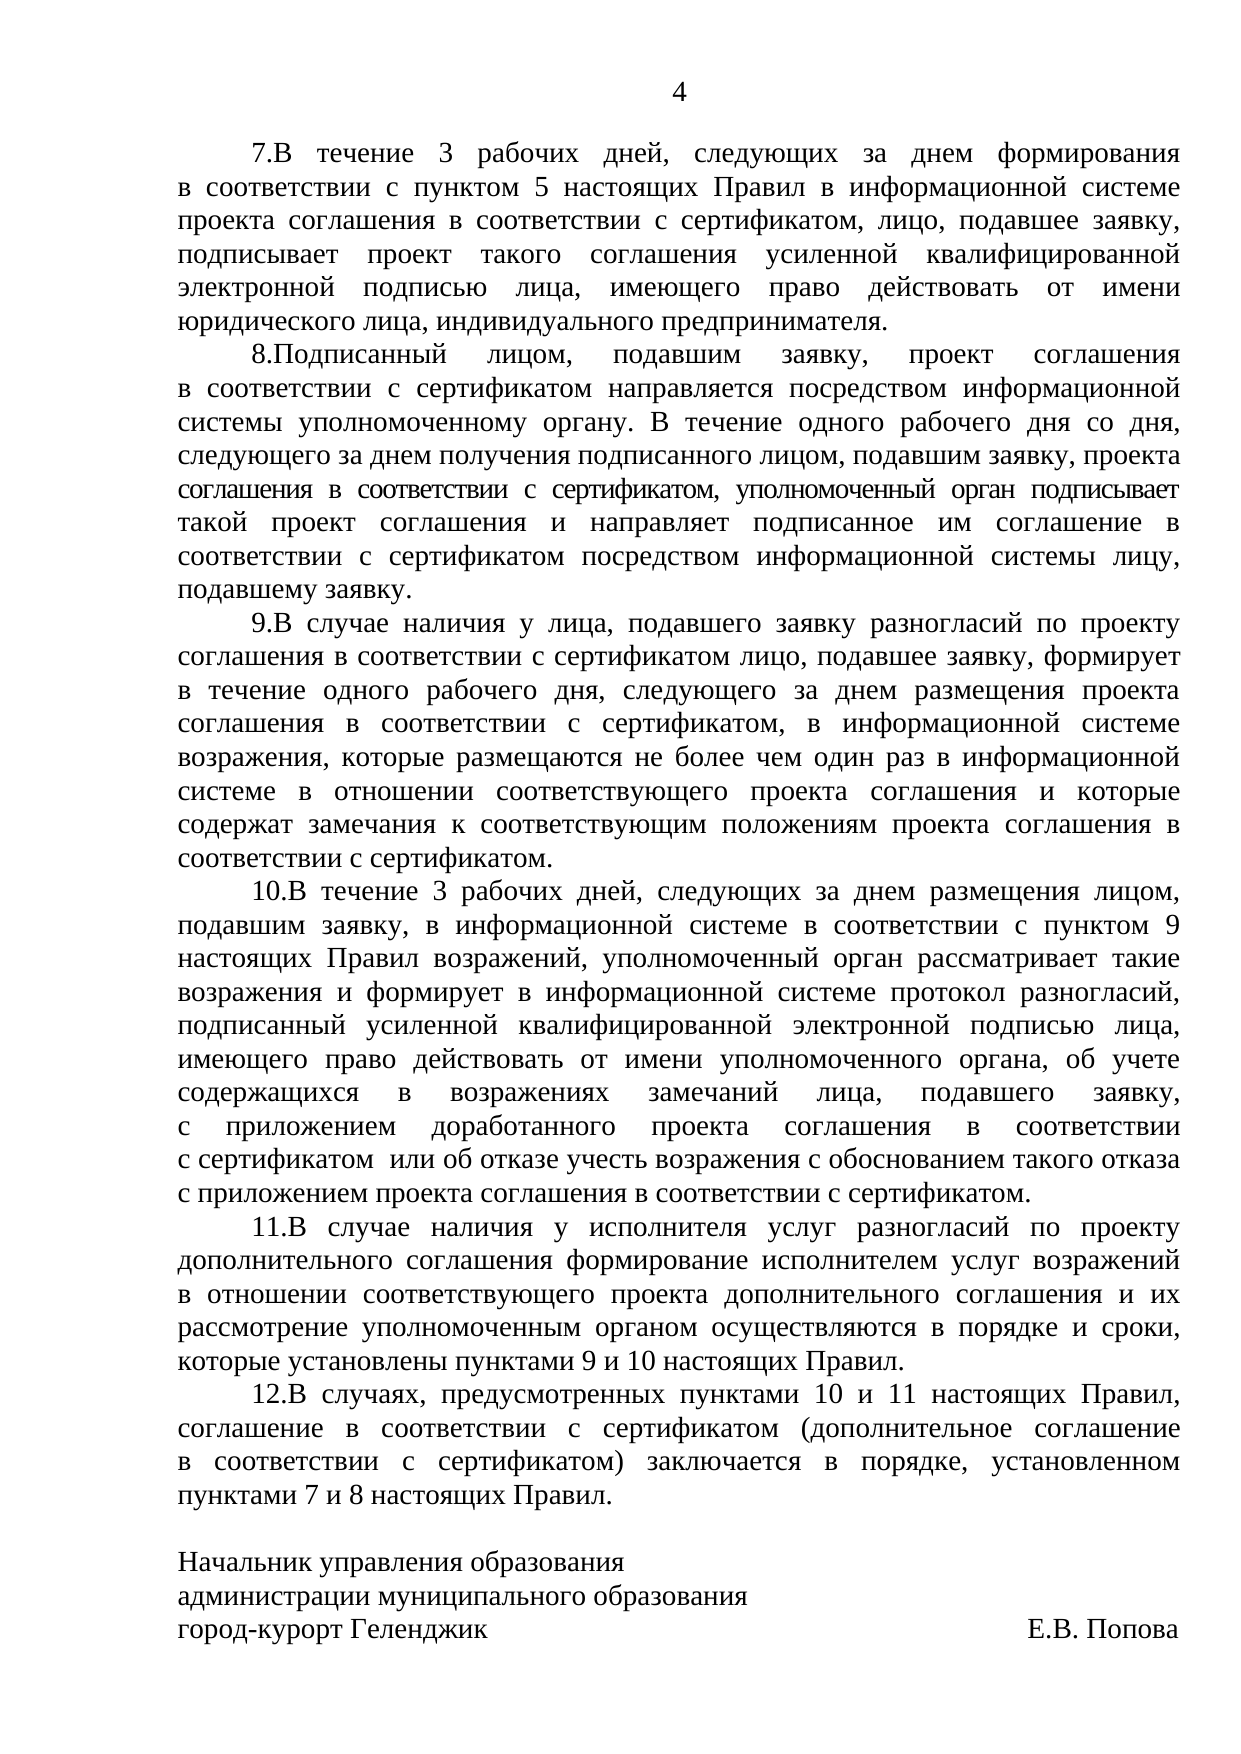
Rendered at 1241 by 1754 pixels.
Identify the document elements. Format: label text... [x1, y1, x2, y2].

subtitle город-курорт Геленджик Е.В. Попова [177, 1611, 1181, 1645]
text 11.В случае наличия у исполнителя услуг разногласий по проекту дополнительного соглашения формирование исполнителем услуг возражений в отношении соответствующего проекта дополнительного соглашения и их рассмотрение уполномоченным органом осуществляются в порядке и сроки, которые установлены пунктами 9 и 10 настоящих Правил. [177, 1209, 1181, 1376]
text 9.В случае наличия у лица, подавшего заявку разногласий по проекту соглашения в соответствии с сертификатом лицо, подавшее заявку, формирует в течение одного рабочего дня, следующего за днем размещения проекта соглашения в соответствии с сертификатом, в информационной системе возражения, которые размещаются не более чем один раз в информационной системе в отношении соответствующего проекта соглашения и которые содержат замечания к соответствующим положениям проекта соглашения в соответствии с сертификатом. [177, 605, 1181, 873]
subtitle администрации муниципального образования [177, 1578, 1181, 1611]
text 7.В течение 3 рабочих дней, следующих за днем формирования в соответствии с пунктом 5 настоящих Правил в информационной системе проекта соглашения в соответствии с сертификатом, лицо, подавшее заявку, подписывает проект такого соглашения усиленной квалифицированной электронной подписью лица, имеющего право действовать от имени юридического лица, индивидуального предпринимателя. [177, 135, 1181, 337]
text 8.Подписанный лицом, подавшим заявку, проект соглашения в соответствии с сертификатом направляется посредством информационной системы уполномоченному органу. В течение одного рабочего дня со дня, следующего за днем получения подписанного лицом, подавшим заявку, проекта соглашения в соответствии с сертификатом, уполномоченный орган подписывает такой проект соглашения и направляет подписанное им соглашение в соответствии с сертификатом посредством информационной системы лицу, подавшему заявку. [177, 337, 1181, 605]
text 10.В течение 3 рабочих дней, следующих за днем размещения лицом, подавшим заявку, в информационной системе в соответствии с пунктом 9 настоящих Правил возражений, уполномоченный орган рассматривает такие возражения и формирует в информационной системе протокол разногласий, подписанный усиленной квалифицированной электронной подписью лица, имеющего право действовать от имени уполномоченного органа, об учете содержащихся в возражениях замечаний лица, подавшего заявку, с приложением доработанного проекта соглашения в соответствии с сертификатом или об отказе учесть возражения с обоснованием такого отказа с приложением проекта соглашения в соответствии с сертификатом. [177, 873, 1181, 1209]
subtitle Начальник управления образования [177, 1544, 1181, 1578]
text 12.В случаях, предусмотренных пунктами 10 и 11 настоящих Правил, соглашение в соответствии с сертификатом (дополнительное соглашение в соответствии с сертификатом) заключается в порядке, установленном пунктами 7 и 8 настоящих Правил. [177, 1376, 1181, 1511]
